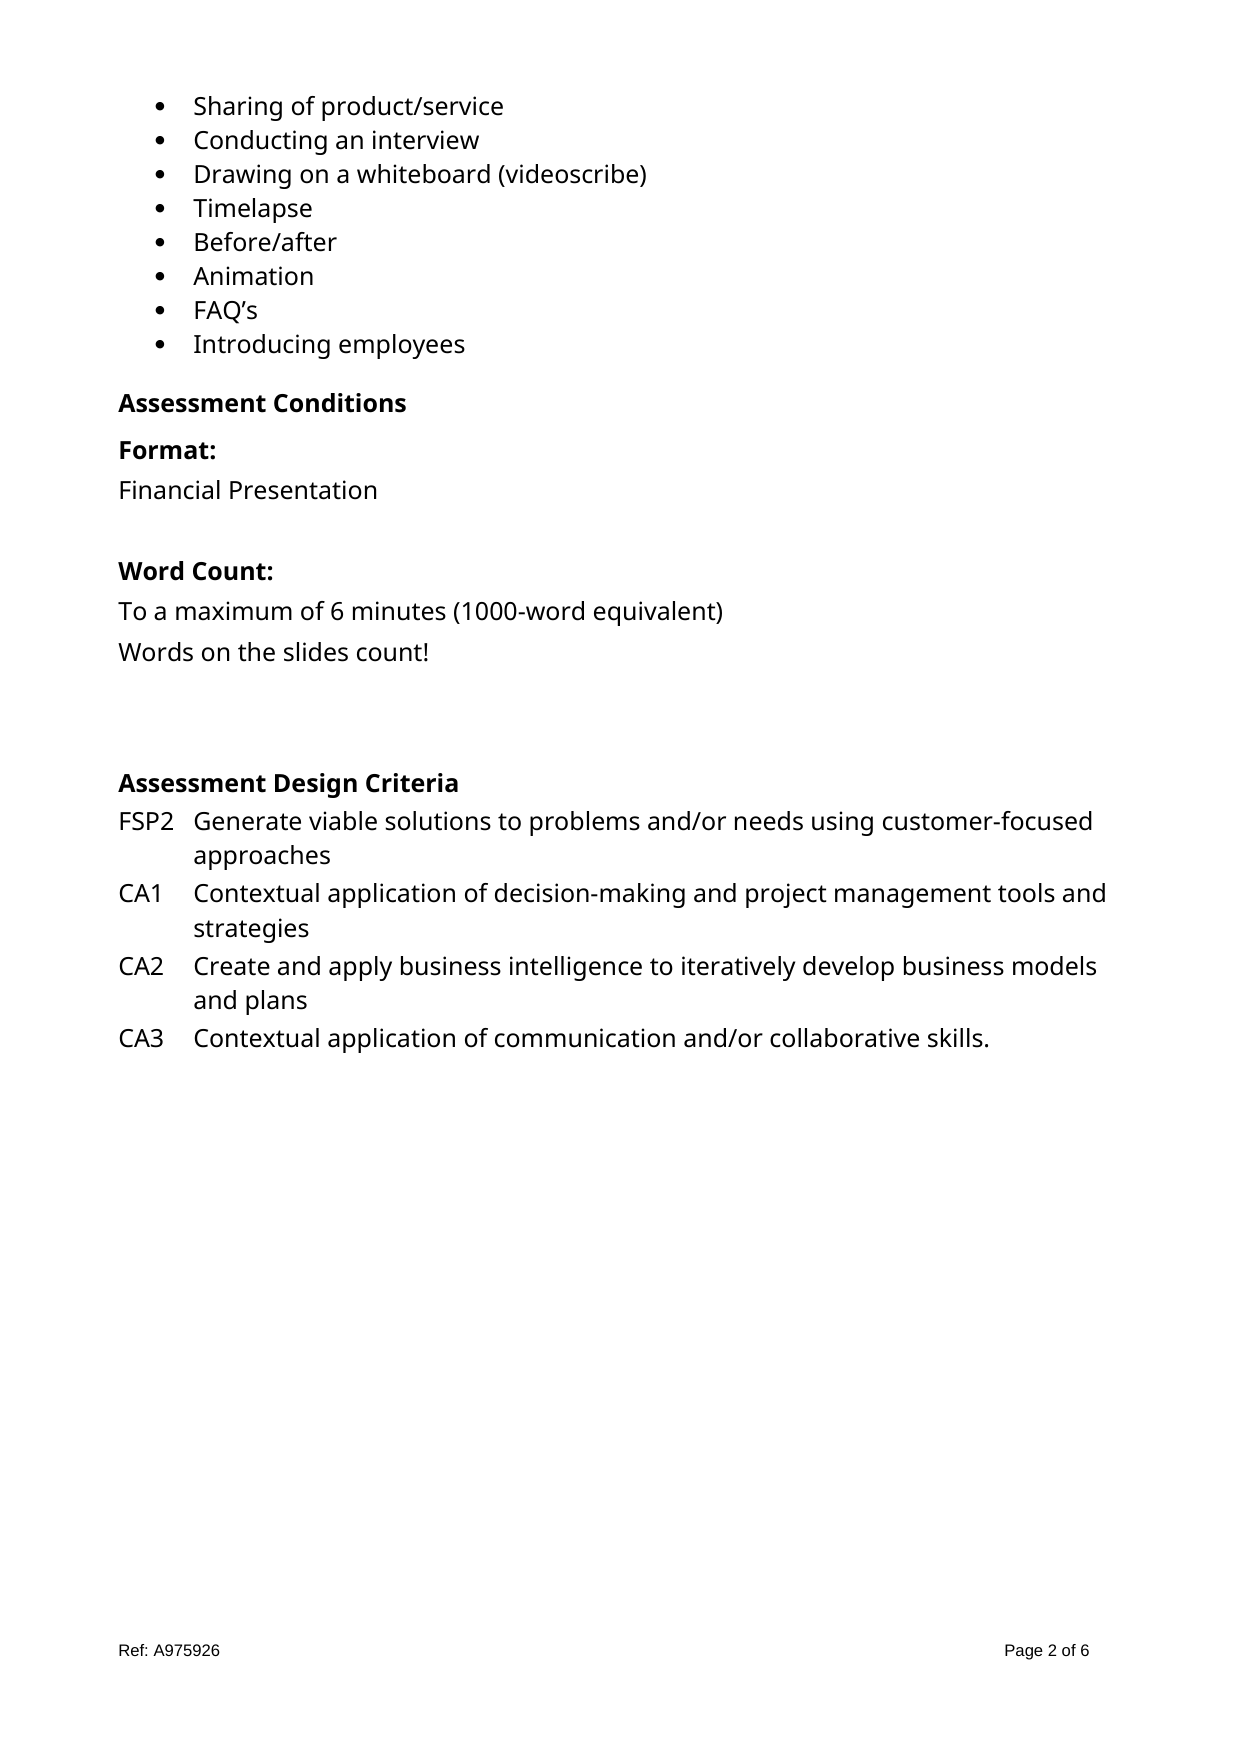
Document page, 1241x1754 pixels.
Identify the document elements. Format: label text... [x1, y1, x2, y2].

text Assessment Design Criteria [118, 766, 1122, 800]
list Sharing of product/service [156, 89, 1122, 123]
text CA3 Contextual application of communication and/or collaborative skills. [118, 1021, 1122, 1055]
text Format: [118, 433, 1122, 467]
text CA1 Contextual application of decision-making and project management tools and strategies [118, 876, 1122, 944]
list Before/after [156, 225, 1122, 259]
list Timelapse [156, 191, 1122, 225]
list Introducing employees [156, 327, 1122, 361]
text Words on the slides count! [118, 634, 1122, 668]
list Drawing on a whiteboard (videoscribe) [156, 157, 1122, 191]
list FAQ’s [156, 293, 1122, 327]
text FSP2 Generate viable solutions to problems and/or needs using customer-focused approaches [118, 804, 1122, 872]
text CA2 Create and apply business intelligence to iteratively develop business models and plans [118, 948, 1122, 1017]
list Animation [156, 259, 1122, 293]
text Assessment Conditions [118, 386, 1122, 420]
text Word Count: [118, 554, 1122, 588]
text To a maximum of 6 minutes (1000-word equivalent) [118, 594, 1122, 628]
list Conducting an interview [156, 123, 1122, 157]
text Financial Presentation [118, 473, 1122, 507]
